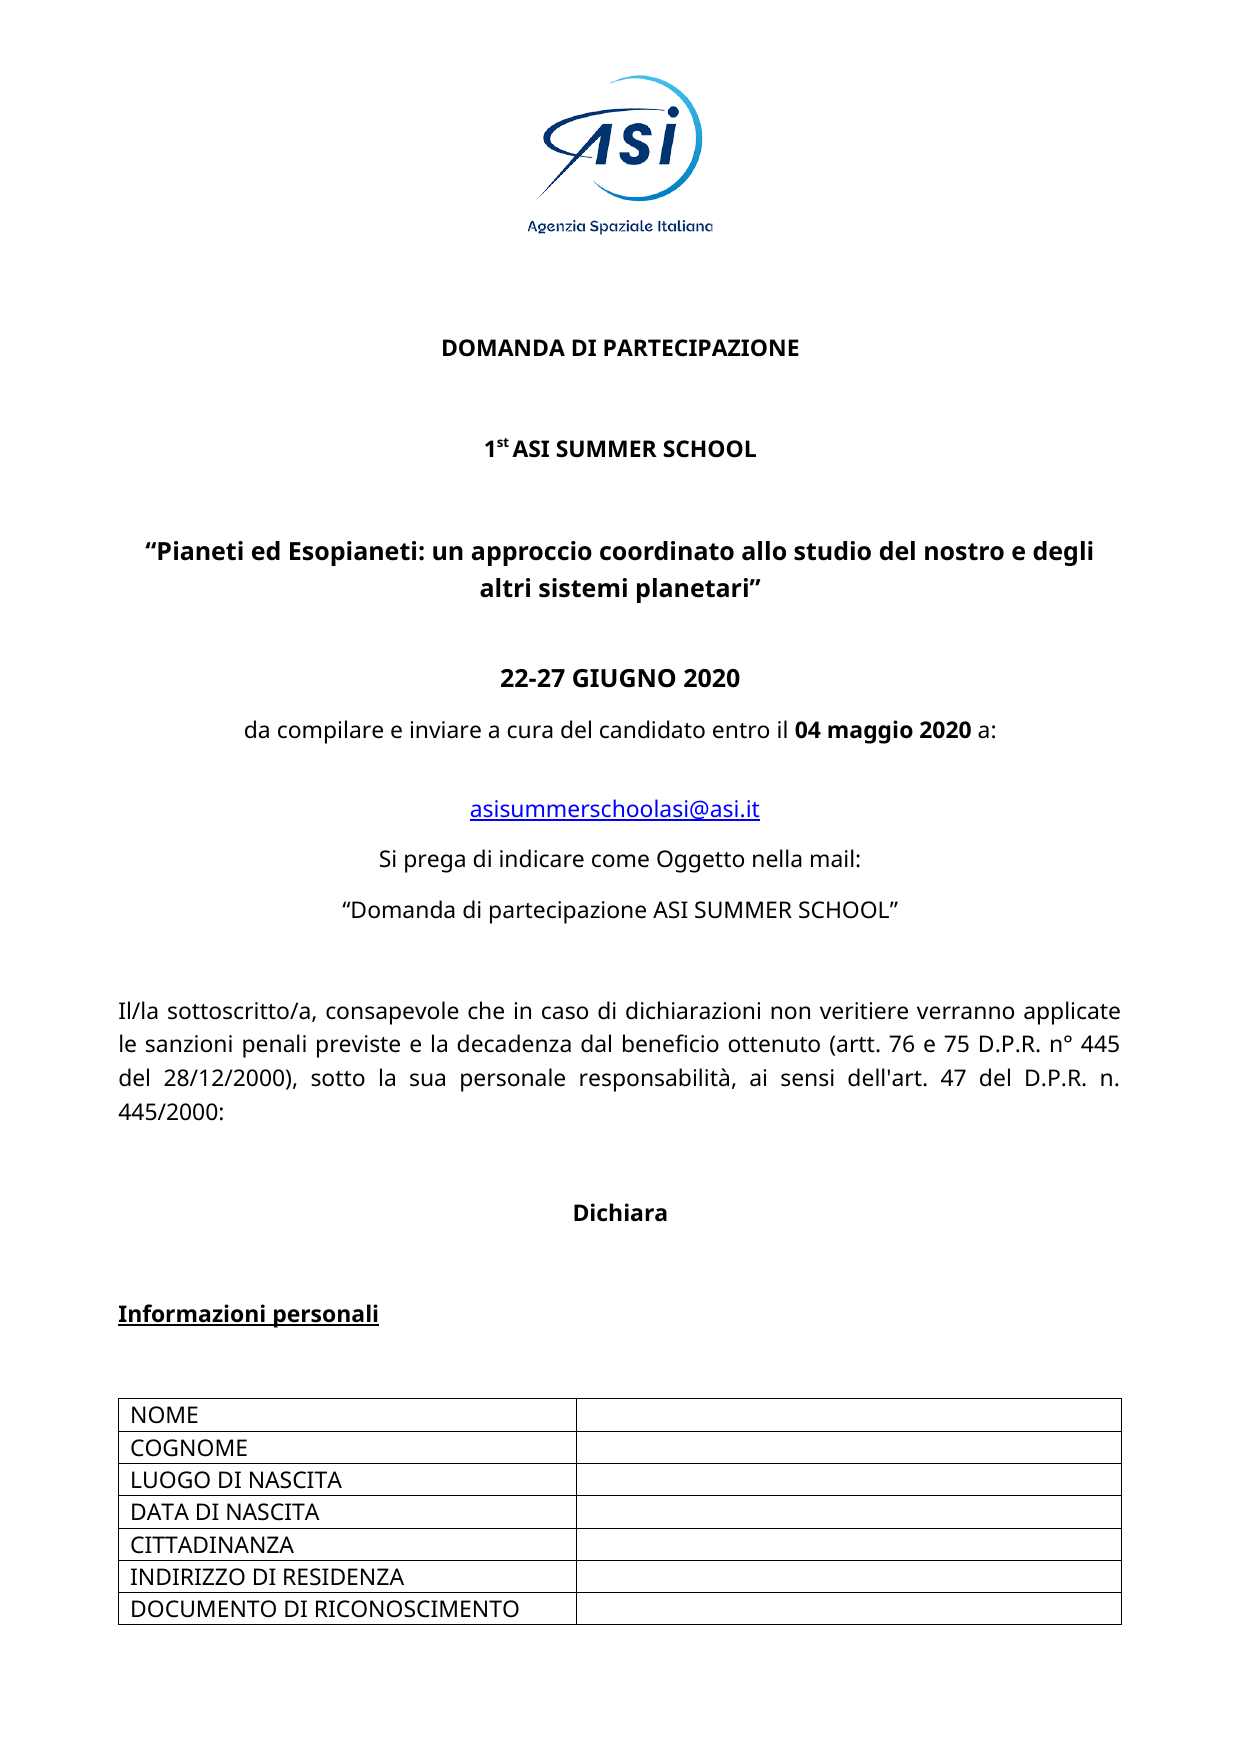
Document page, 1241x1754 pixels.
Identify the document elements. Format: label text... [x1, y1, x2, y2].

table_cell [577, 1593, 1121, 1624]
table_cell DOCUMENTO DI RICONOSCIMENTO NUMERO [119, 1593, 576, 1624]
text asisummerschoolasi@asi.it [118, 793, 1122, 824]
table_cell CITTADINANZA [119, 1529, 576, 1560]
text “Pianeti ed Esopianeti: un approccio coordinato allo studio del nostro e degli altri sistemi planetari” [118, 534, 1122, 605]
text da compilare e inviare a cura del candidato entro il 04 maggio 2020 a: [118, 714, 1122, 746]
table_cell COGNOME [119, 1432, 576, 1463]
text Informazioni personali [118, 1297, 1122, 1329]
picture [527, 73, 713, 236]
text Si prega di indicare come Oggetto nella mail: [118, 843, 1122, 874]
table_cell [577, 1464, 1121, 1495]
table_cell [577, 1561, 1121, 1592]
text DOMANDA DI PARTECIPAZIONE [118, 332, 1122, 364]
text “Domanda di partecipazione ASI SUMMER SCHOOL” [118, 894, 1122, 925]
table_cell [577, 1529, 1121, 1560]
table_cell LUOGO DI NASCITA [119, 1464, 576, 1495]
table_cell [577, 1432, 1121, 1463]
text 22-27 GIUGNO 2020 [118, 624, 1122, 695]
table_cell INDIRIZZO DI RESIDENZA [119, 1561, 576, 1592]
table_cell [577, 1496, 1121, 1527]
text Dichiara [118, 1197, 1122, 1228]
table_cell DATA DI NASCITA [119, 1496, 576, 1527]
text 1st ASI SUMMER SCHOOL [118, 433, 1122, 464]
table_header [577, 1399, 1121, 1431]
table_header NOME [119, 1399, 576, 1431]
text Il/la sottoscritto/a, consapevole che in caso di dichiarazioni non veritiere verranno applicate le sanzioni penali previste e la decadenza dal beneficio ottenuto (artt. 76 e 75 D.P.R. n° 445 del 28/12/2000), sotto la sua personale responsabilità, ai sensi dell'art. 47 del D.P.R. n. 445/2000: [118, 994, 1122, 1127]
